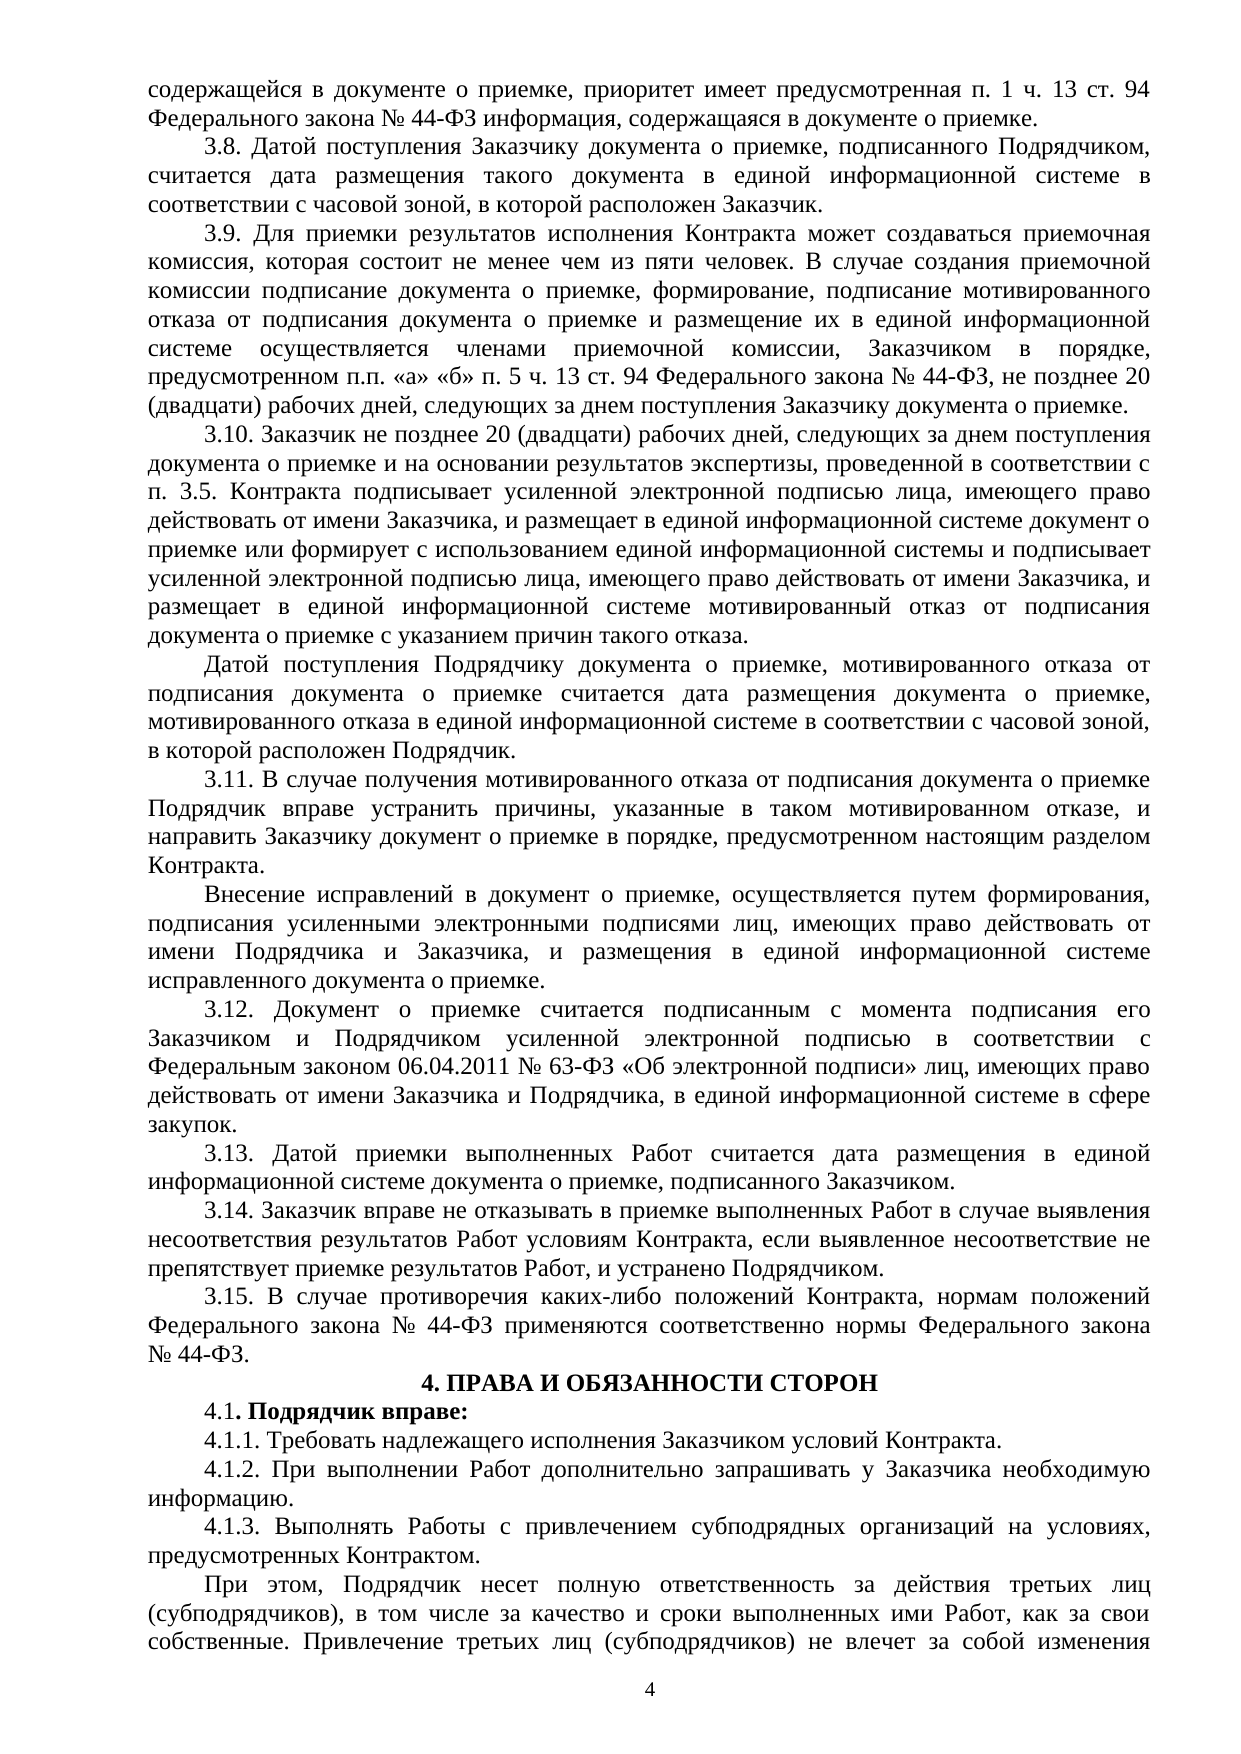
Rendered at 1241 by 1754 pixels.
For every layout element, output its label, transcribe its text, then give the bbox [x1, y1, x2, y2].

text 4.1.2. При выполнении Работ дополнительно запрашивать у Заказчика необходимую информацию. [148, 1454, 1152, 1511]
text 3.12. Документ о приемке считается подписанным с момента подписания его Заказчиком и Подрядчиком усиленной электронной подписью в соответствии с Федеральным законом 06.04.2011 № 63-ФЗ «Об электронной подписи» лиц, имеющих право действовать от имени Заказчика и Подрядчика, в единой информационной системе в сфере закупок. [148, 994, 1152, 1138]
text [148, 74, 1152, 131]
text 3.9. Для приемки результатов исполнения Контракта может создаваться приемочная комиссия, которая состоит не менее чем из пяти человек. В случае создания приемочной комиссии подписание документа о приемке, формирование, подписание мотивированного отказа от подписания документа о приемке и размещение их в единой информационной системе осуществляется членами приемочной комиссии, Заказчиком в порядке, предусмотренном п.п. «а» «б» п. 5 ч. 13 ст. 94 Федерального закона № 44-ФЗ, не позднее 20 (двадцати) рабочих дней, следующих за днем поступления Заказчику документа о приемке. [148, 218, 1152, 419]
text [148, 1569, 1152, 1655]
text 3.8. Датой поступления Заказчику документа о приемке, подписанного Подрядчиком, считается дата размещения такого документа в единой информационной системе в соответствии с часовой зоной, в которой расположен Заказчик. [148, 131, 1152, 218]
text 4.1. Подрядчик вправе: [148, 1396, 1152, 1425]
text Внесение исправлений в документ о приемке, осуществляется путем формирования, подписания усиленными электронными подписями лиц, имеющих право действовать от имени Подрядчика и Заказчика, и размещения в единой информационной системе исправленного документа о приемке. [148, 879, 1152, 994]
text 3.15. В случае противоречия каких-либо положений Контракта, нормам положений Федерального закона № 44-ФЗ применяются соответственно нормы Федерального закона № 44-ФЗ. [148, 1281, 1152, 1368]
text 3.13. Датой приемки выполненных Работ считается дата размещения в единой информационной системе документа о приемке, подписанного Заказчиком. [148, 1138, 1152, 1195]
text 3.11. В случае получения мотивированного отказа от подписания документа о приемке Подрядчик вправе устранить причины, указанные в таком мотивированном отказе, и направить Заказчику документ о приемке в порядке, предусмотренном настоящим разделом Контракта. [148, 764, 1152, 879]
text 4.1.1. Требовать надлежащего исполнения Заказчиком условий Контракта. [148, 1425, 1152, 1454]
text 4.1.3. Выполнять Работы с привлечением субподрядных организаций на условиях, предусмотренных Контрактом. [148, 1511, 1152, 1569]
text 3.10. Заказчик не позднее 20 (двадцати) рабочих дней, следующих за днем поступления документа о приемке и на основании результатов экспертизы, проведенной в соответствии с п. 3.5. Контракта подписывает усиленной электронной подписью лица, имеющего право действовать от имени Заказчика, и размещает в единой информационной системе документ о приемке или формирует с использованием единой информационной системы и подписывает усиленной электронной подписью лица, имеющего право действовать от имени Заказчика, и размещает в единой информационной системе мотивированный отказ от подписания документа о приемке с указанием причин такого отказа. [148, 419, 1152, 649]
text 3.14. Заказчик вправе не отказывать в приемке выполненных Работ в случае выявления несоответствия результатов Работ условиям Контракта, если выявленное несоответствие не препятствует приемке результатов Работ, и устранено Подрядчиком. [148, 1195, 1152, 1281]
text Датой поступления Подрядчику документа о приемке, мотивированного отказа от подписания документа о приемке считается дата размещения документа о приемке, мотивированного отказа в единой информационной системе в соответствии с часовой зоной, в которой расположен Подрядчик. [148, 649, 1152, 764]
text 4. ПРАВА И ОБЯЗАННОСТИ СТОРОН [148, 1368, 1152, 1396]
